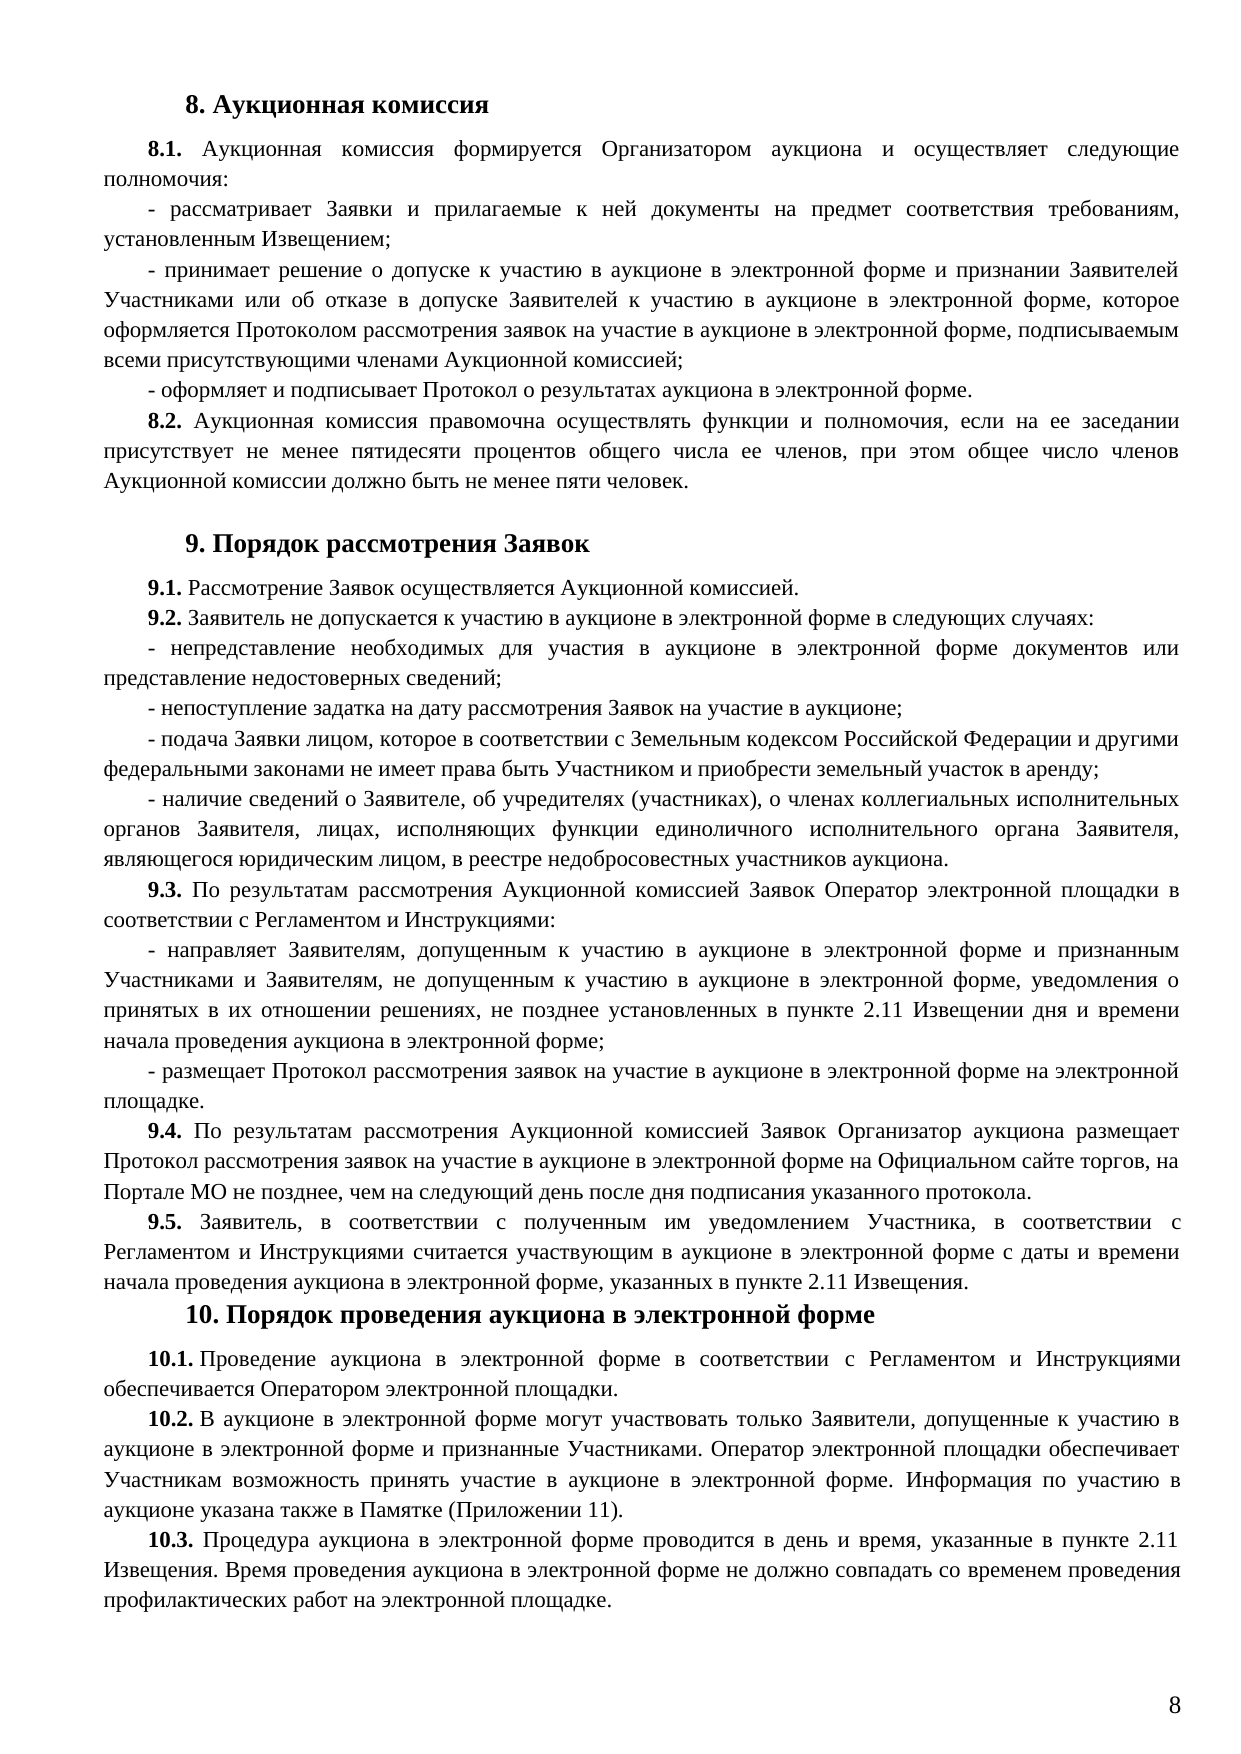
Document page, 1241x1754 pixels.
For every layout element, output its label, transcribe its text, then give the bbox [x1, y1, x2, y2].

text 8.1. Аукционная комиссия формируется Организатором аукциона и осуществляет следующие полномочия: [103, 135, 1181, 191]
text - подача Заявки лицом, которое в соответствии с Земельным кодексом Российской Федерации и другими федеральными законами не имеет права быть Участником и приобрести земельный участок в аренду; [103, 725, 1181, 781]
subtitle 9. Порядок рассмотрения Заявок [185, 527, 1181, 559]
text - непоступление задатка на дату рассмотрения Заявок на участие в аукционе; [103, 694, 1181, 721]
text 10.1. Проведение аукциона в электронной форме в соответствии с Регламентом и Инструкциями обеспечивается Оператором электронной площадки. [103, 1345, 1181, 1401]
subtitle 8. Аукционная комиссия [185, 89, 1181, 120]
subtitle 10. Порядок проведения аукциона в электронной форме [185, 1299, 1181, 1330]
text 9.2. Заявитель не допускается к участию в аукционе в электронной форме в следующих случаях: [103, 604, 1181, 630]
text - направляет Заявителям, допущенным к участию в аукционе в электронной форме и признанным Участниками и Заявителям, не допущенным к участию в аукционе в электронной форме, уведомления о принятых в их отношении решениях, не позднее установленных в пункте 2.11 Извещении дня и времени начала проведения аукциона в электронной форме; [103, 936, 1181, 1053]
text 9.4. По результатам рассмотрения Аукционной комиссией Заявок Организатор аукциона размещает Протокол рассмотрения заявок на участие в аукционе в электронной форме на Официальном сайте торгов, на Портале МО не позднее, чем на следующий день после дня подписания указанного протокола. [103, 1117, 1181, 1204]
text - непредставление необходимых для участия в аукционе в электронной форме документов или представление недостоверных сведений; [103, 634, 1181, 691]
text - рассматривает Заявки и прилагаемые к ней документы на предмет соответствия требованиям, установленным Извещением; [103, 195, 1181, 252]
text - размещает Протокол рассмотрения заявок на участие в аукционе в электронной форме на электронной площадке. [103, 1057, 1181, 1113]
text 9.3. По результатам рассмотрения Аукционной комиссией Заявок Оператор электронной площадки в соответствии с Регламентом и Инструкциями: [103, 876, 1181, 932]
text - оформляет и подписывает Протокол о результатах аукциона в электронной форме. [103, 376, 1181, 403]
text 9.5. Заявитель, в соответствии с полученным им уведомлением Участника, в соответствии с Регламентом и Инструкциями считается участвующим в аукционе в электронной форме с даты и времени начала проведения аукциона в электронной форме, указанных в пункте 2.11 Извещения. [103, 1208, 1181, 1295]
text 10.2. В аукционе в электронной форме могут участвовать только Заявители, допущенные к участию в аукционе в электронной форме и признанные Участниками. Оператор электронной площадки обеспечивает Участникам возможность принять участие в аукционе в электронной форме. Информация по участию в аукционе указана также в Памятке (Приложении 11). [103, 1405, 1181, 1522]
text 9.1. Рассмотрение Заявок осуществляется Аукционной комиссией. [103, 574, 1181, 600]
text 10.3. Процедура аукциона в электронной форме проводится в день и время, указанные в пункте 2.11 Извещения. Время проведения аукциона в электронной форме не должно совпадать со временем проведения профилактических работ на электронной площадке. [103, 1526, 1181, 1613]
text - принимает решение о допуске к участию в аукционе в электронной форме и признании Заявителей Участниками или об отказе в допуске Заявителей к участию в аукционе в электронной форме, которое оформляется Протоколом рассмотрения заявок на участие в аукционе в электронной форме, подписываемым всеми присутствующими членами Аукционной комиссией; [103, 256, 1181, 373]
text 8.2. Аукционная комиссия правомочна осуществлять функции и полномочия, если на ее заседании присутствует не менее пятидесяти процентов общего числа ее членов, при этом общее число членов Аукционной комиссии должно быть не менее пяти человек. [103, 407, 1181, 493]
text - наличие сведений о Заявителе, об учредителях (участниках), о членах коллегиальных исполнительных органов Заявителя, лицах, исполняющих функции единоличного исполнительного органа Заявителя, являющегося юридическим лицом, в реестре недобросовестных участников аукциона. [103, 785, 1181, 872]
